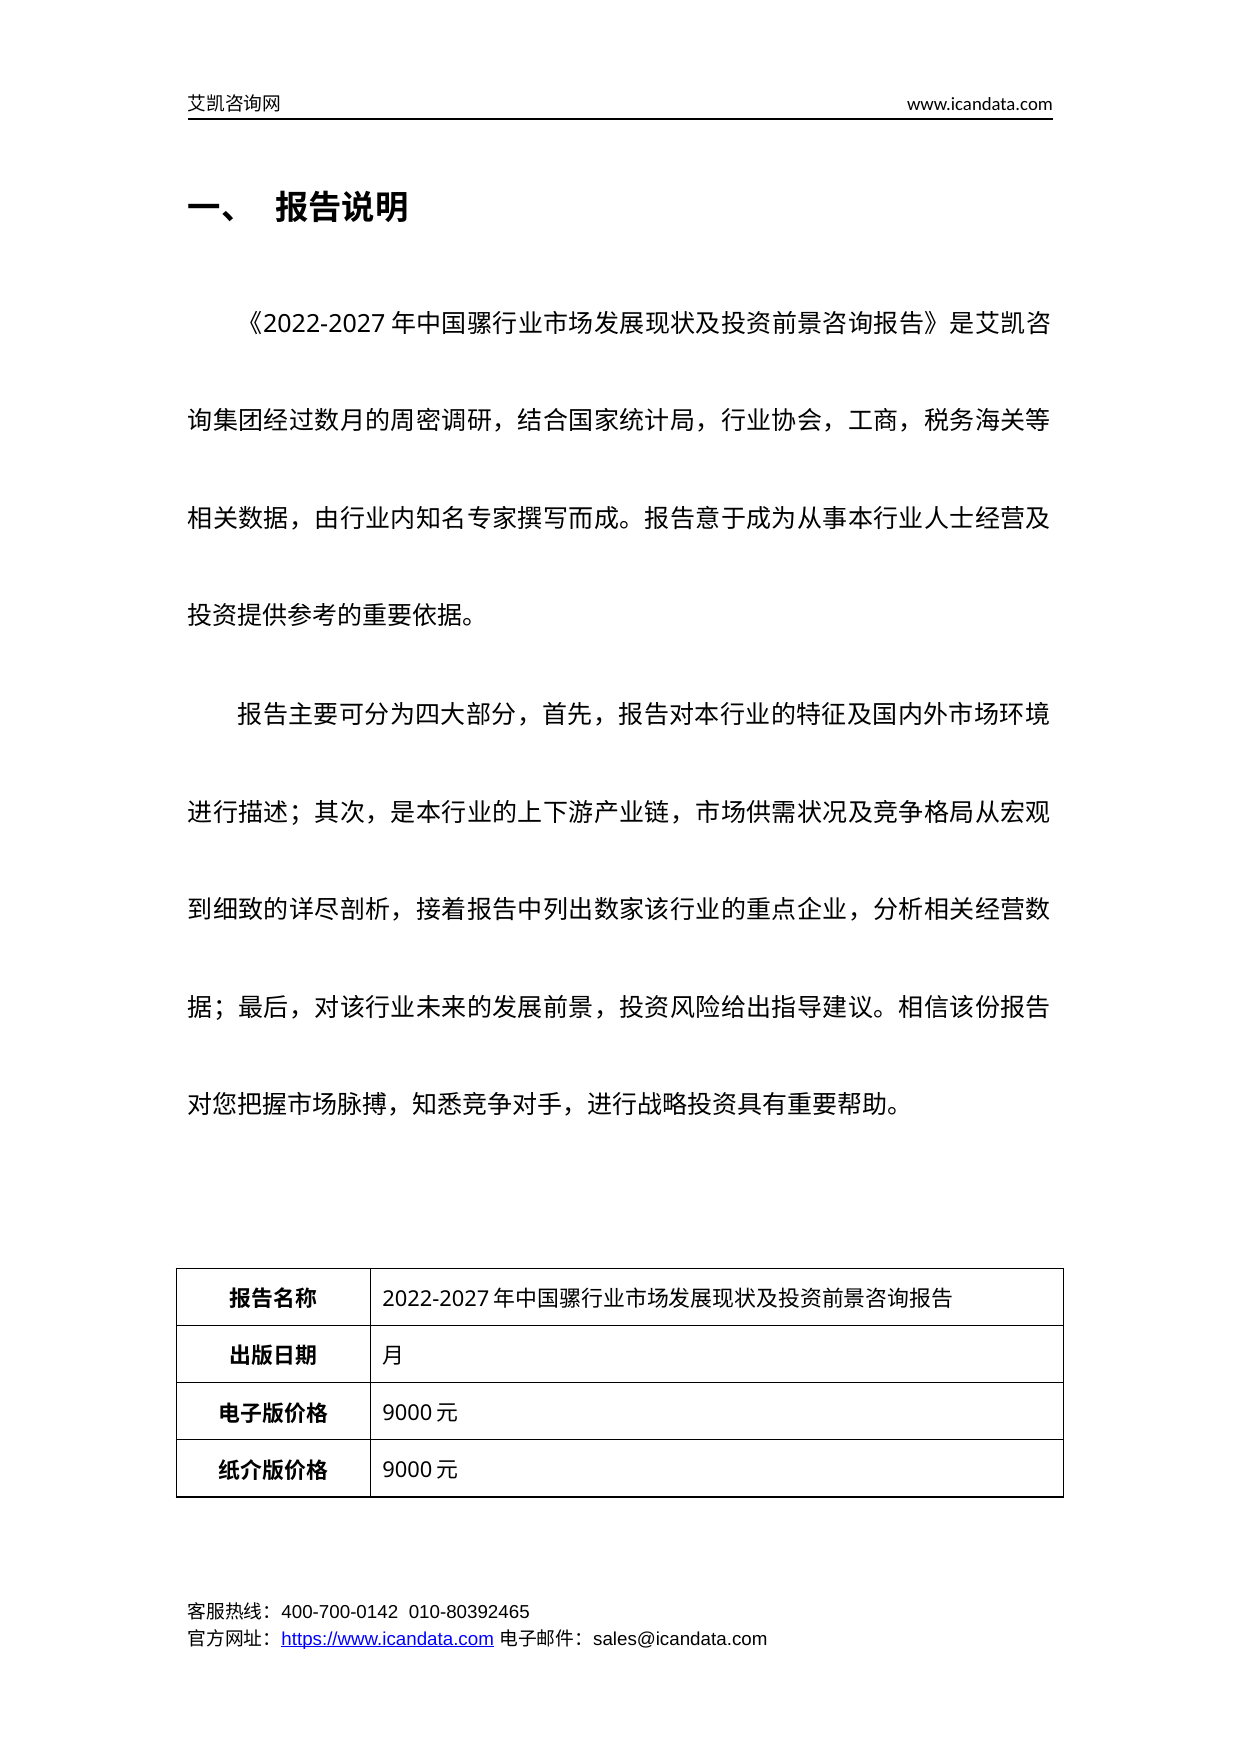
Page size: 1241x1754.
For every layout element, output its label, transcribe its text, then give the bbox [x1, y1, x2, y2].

table_cell 出版日期 [177, 1326, 370, 1382]
text 《2022-2027年中国骡行业市场发展现状及投资前景咨询报告》是艾凯咨询集团经过数月的周密调研，结合国家统计局，行业协会，工商，税务海关等相关数据，由行业内知名专家撰写而成。报告意于成为从事本行业人士经营及投资提供参考的重要依据。 [187, 289, 1053, 646]
table_cell 9000元 [371, 1383, 1063, 1439]
table_cell 9000元 [371, 1440, 1063, 1496]
table_cell 纸介版价格 [177, 1440, 370, 1496]
subtitle 报告说明 [187, 172, 1053, 237]
table_header 报告名称 [177, 1269, 370, 1325]
table_cell 月 [371, 1326, 1063, 1382]
table_header 2022-2027年中国骡行业市场发展现状及投资前景咨询报告 [371, 1269, 1063, 1325]
text 报告主要可分为四大部分，首先，报告对本行业的特征及国内外市场环境进行描述；其次，是本行业的上下游产业链，市场供需状况及竞争格局从宏观到细致的详尽剖析，接着报告中列出数家该行业的重点企业，分析相关经营数据；最后，对该行业未来的发展前景，投资风险给出指导建议。相信该份报告对您把握市场脉搏，知悉竞争对手，进行战略投资具有重要帮助。 [187, 681, 1053, 1136]
table_cell 电子版价格 [177, 1383, 370, 1439]
